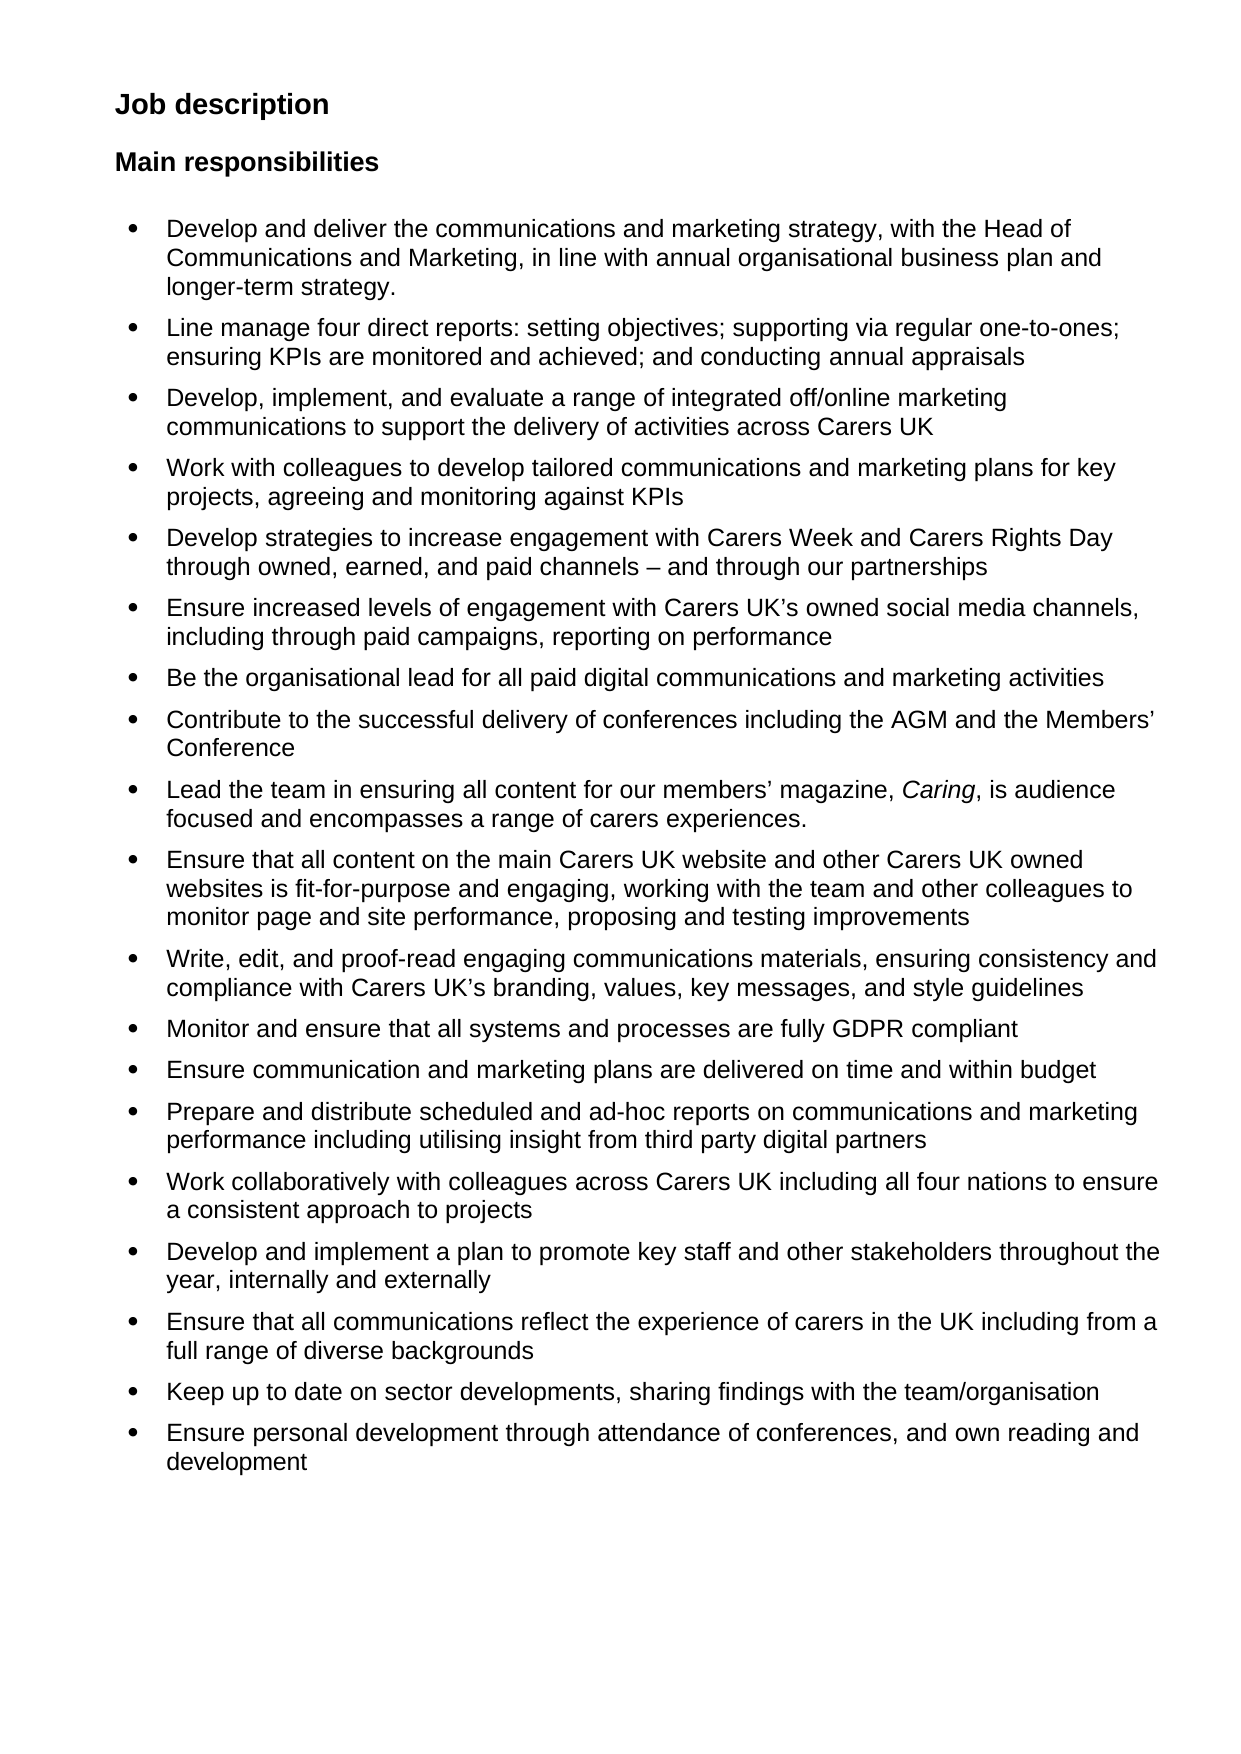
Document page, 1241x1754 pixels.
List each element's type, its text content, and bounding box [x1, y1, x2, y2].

list Work with colleagues to develop tailored communications and marketing plans for key projects, agreeing and monitoring against KPIs [129, 453, 1163, 511]
list Ensure personal development through attendance of conferences, and own reading and development [129, 1418, 1163, 1476]
list Be the organisational lead for all paid digital communications and marketing activities [129, 663, 1163, 692]
list Monitor and ensure that all systems and processes are fully GDPR compliant [129, 1014, 1163, 1043]
list Ensure that all content on the main Carers UK website and other Carers UK owned websites is fit-for-purpose and engaging, working with the team and other colleagues to monitor page and site performance, proposing and testing improvements [129, 845, 1163, 931]
list Develop strategies to increase engagement with Carers Week and Carers Rights Day through owned, earned, and paid channels – and through our partnerships [129, 523, 1163, 581]
subtitle Job description [114, 87, 1163, 120]
list Ensure increased levels of engagement with Carers UK’s owned social media channels, including through paid campaigns, reporting on performance [129, 593, 1163, 651]
list Contribute to the successful delivery of conferences including the AGM and the Members’ Conference [129, 704, 1163, 762]
subtitle Main responsibilities [114, 146, 1163, 177]
list Work collaboratively with colleagues across Carers UK including all four nations to ensure a consistent approach to projects [129, 1167, 1163, 1224]
list Ensure that all communications reflect the experience of carers in the UK including from a full range of diverse backgrounds [129, 1307, 1163, 1364]
list Line manage four direct reports: setting objectives; supporting via regular one-to-ones; ensuring KPIs are monitored and achieved; and conducting annual appraisals [129, 313, 1163, 370]
list Write, edit, and proof-read engaging communications materials, ensuring consistency and compliance with Carers UK’s branding, values, key messages, and style guidelines [129, 944, 1163, 1001]
list Develop and implement a plan to promote key staff and other stakeholders throughout the year, internally and externally [129, 1237, 1163, 1294]
list Lead the team in ensuring all content for our members’ magazine, Caring, is audience focused and encompasses a range of carers experiences. [129, 775, 1163, 832]
list Keep up to date on sector developments, sharing findings with the team/organisation [129, 1377, 1163, 1406]
list Develop, implement, and evaluate a range of integrated off/online marketing communications to support the delivery of activities across Carers UK [129, 383, 1163, 440]
list Develop and deliver the communications and marketing strategy, with the Head of Communications and Marketing, in line with annual organisational business plan and longer-term strategy. [129, 214, 1163, 300]
list Prepare and distribute scheduled and ad-hoc reports on communications and marketing performance including utilising insight from third party digital partners [129, 1096, 1163, 1154]
list Ensure communication and marketing plans are delivered on time and within budget [129, 1055, 1163, 1084]
